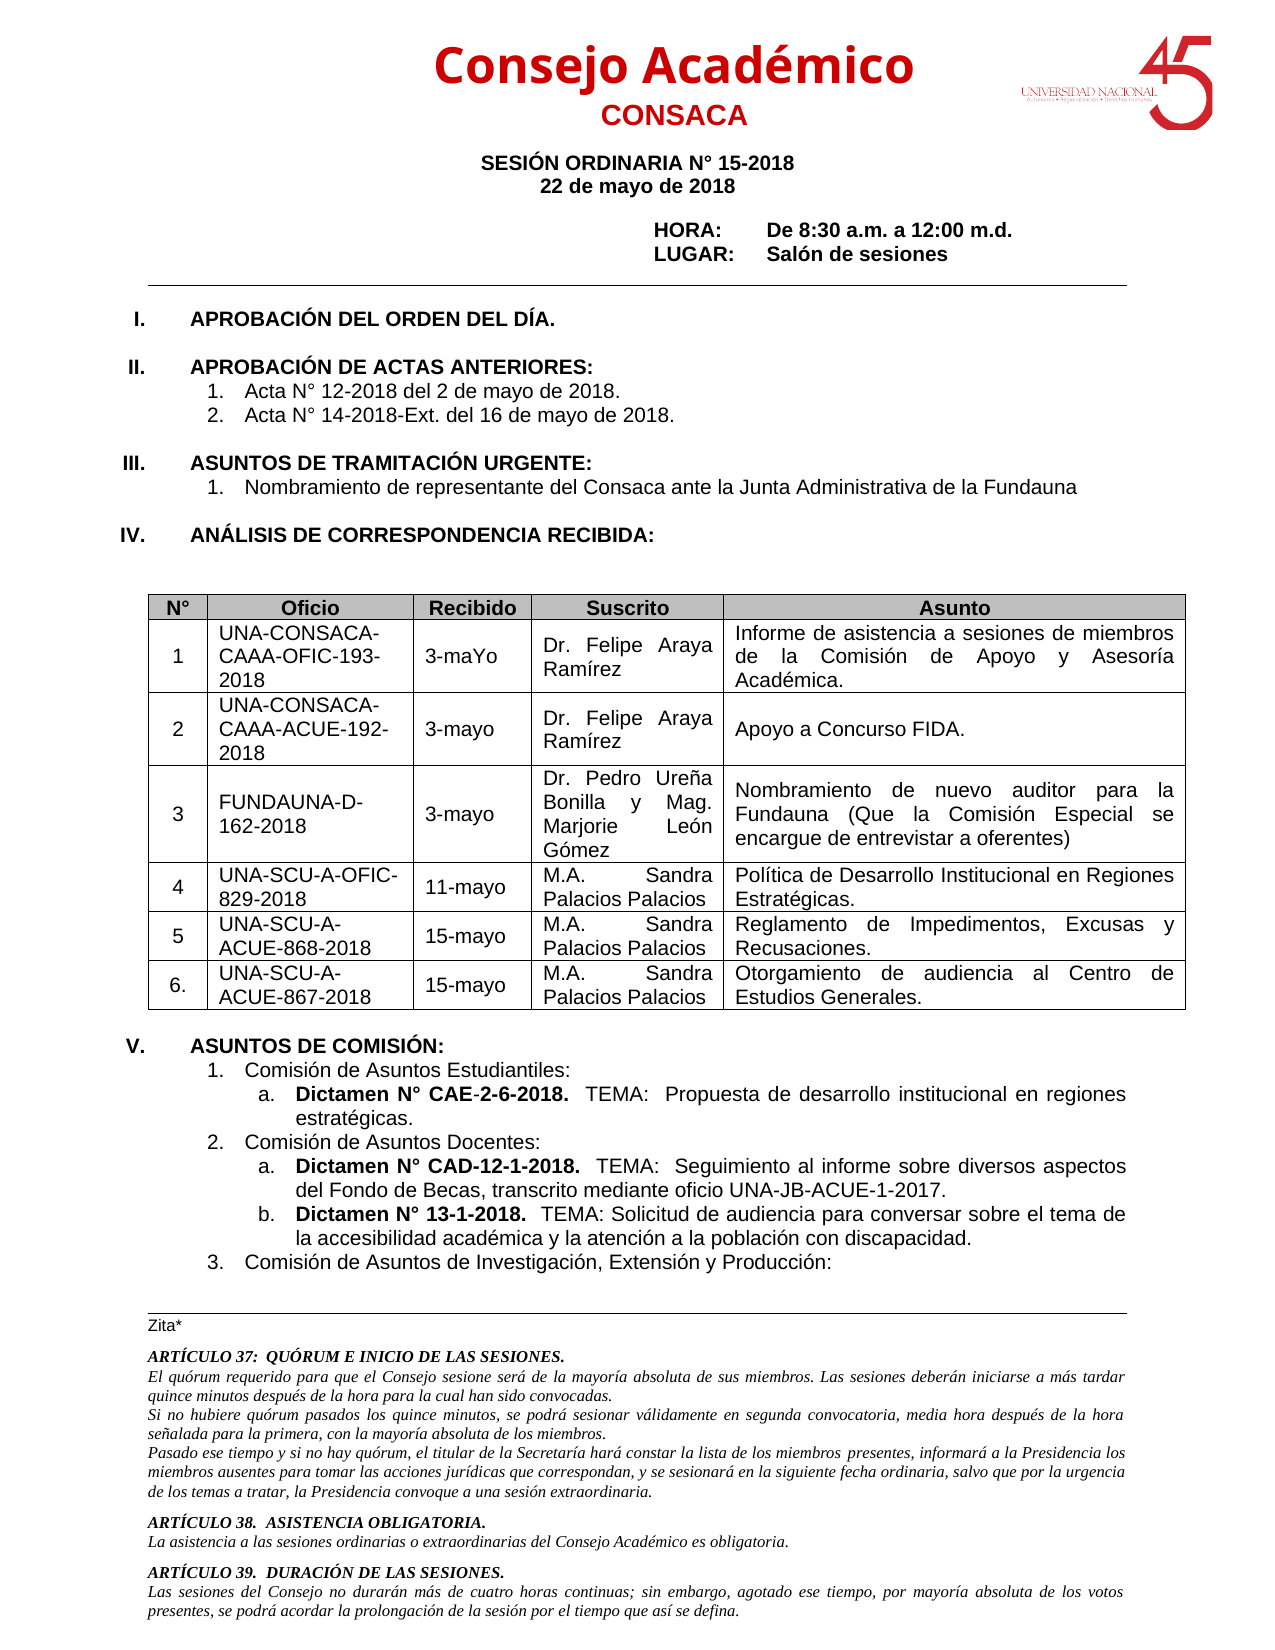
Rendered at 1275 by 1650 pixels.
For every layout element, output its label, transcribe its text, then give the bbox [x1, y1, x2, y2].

list Comisión de Asuntos Estudiantiles: [207, 1058, 1127, 1082]
table_cell UNA-CONSACA-CAAA-ACUE-192-2018 [208, 693, 413, 765]
table_header Asunto [724, 595, 1185, 619]
table_header Oficio [208, 595, 413, 619]
table_cell 5 [149, 912, 207, 960]
table_cell 11-mayo [414, 863, 531, 911]
table_cell 3-maYo [414, 620, 531, 692]
table_cell UNA-SCU-A-OFIC-829-2018 [208, 863, 413, 911]
table_cell M.A. Sandra Palacios Palacios [532, 961, 723, 1009]
list Dictamen N° CAD-12-1-2018. TEMA: Seguimiento al informe sobre diversos aspectos del Fondo de Becas, transcrito mediante oficio UNA-JB-ACUE-1-2017. [258, 1154, 1127, 1202]
list ANÁLISIS DE CORRESPONDENCIA RECIBIDA: [145, 522, 1127, 546]
table_cell 3 [149, 766, 207, 862]
table_cell 6. [149, 961, 207, 1009]
table_cell Nombramiento de nuevo auditor para la Fundauna (Que la Comisión Especial se encargue de entrevistar a oferentes) [724, 766, 1185, 862]
table_cell Dr. Felipe Araya Ramírez [532, 693, 723, 765]
table_cell Política de Desarrollo Institucional en Regiones Estratégicas. [724, 863, 1185, 911]
table_cell Dr. Felipe Araya Ramírez [532, 620, 723, 692]
list APROBACIÓN DEL ORDEN DEL DÍA. [145, 307, 1127, 331]
table_header N° [149, 595, 207, 619]
table_cell UNA-SCU-A-ACUE-867-2018 [208, 961, 413, 1009]
table_cell 15-mayo [414, 912, 531, 960]
table_cell 15-mayo [414, 961, 531, 1009]
list Acta N° 12-2018 del 2 de mayo de 2018. [207, 379, 1127, 403]
list Acta N° 14-2018-Ext. del 16 de mayo de 2018. [207, 403, 1127, 427]
table_cell UNA-SCU-A-ACUE-868-2018 [208, 912, 413, 960]
table_cell UNA-CONSACA-CAAA-OFIC-193-2018 [208, 620, 413, 692]
list Dictamen N° CAE-2-6-2018. TEMA: Propuesta de desarrollo institucional en regiones estratégicas. [258, 1082, 1127, 1130]
table_header Recibido [414, 595, 531, 619]
table_cell Dr. Pedro Ureña Bonilla y Mag. Marjorie León Gómez [532, 766, 723, 862]
table_cell Apoyo a Concurso FIDA. [724, 693, 1185, 765]
table_cell 2 [149, 693, 207, 765]
table_cell 1 [149, 620, 207, 692]
table_cell Informe de asistencia a sesiones de miembros de la Comisión de Apoyo y Asesoría Académica. [724, 620, 1185, 692]
list Comisión de Asuntos de Investigación, Extensión y Producción: [207, 1249, 1127, 1273]
picture [1021, 35, 1212, 130]
table_cell Otorgamiento de audiencia al Centro de Estudios Generales. [724, 961, 1185, 1009]
table_cell 3-mayo [414, 693, 531, 765]
table_cell 4 [149, 863, 207, 911]
table_cell Reglamento de Impedimentos, Excusas y Recusaciones. [724, 912, 1185, 960]
list ASUNTOS DE COMISIÓN: [145, 1034, 1127, 1058]
table_header Suscrito [532, 595, 723, 619]
table_cell 3-mayo [414, 766, 531, 862]
table_cell FUNDAUNA-D-162-2018 [208, 766, 413, 862]
list Nombramiento de representante del Consaca ante la Junta Administrativa de la Fundauna [207, 474, 1127, 498]
table_cell M.A. Sandra Palacios Palacios [532, 863, 723, 911]
list Dictamen N° 13-1-2018. TEMA: Solicitud de audiencia para conversar sobre el tema de la accesibilidad académica y la atención a la población con discapacidad. [258, 1202, 1127, 1249]
list ASUNTOS DE TRAMITACIÓN URGENTE: [145, 451, 1127, 474]
list APROBACIÓN DE ACTAS ANTERIORES: [145, 355, 1127, 379]
table_cell M.A. Sandra Palacios Palacios [532, 912, 723, 960]
list Comisión de Asuntos Docentes: [207, 1130, 1127, 1154]
